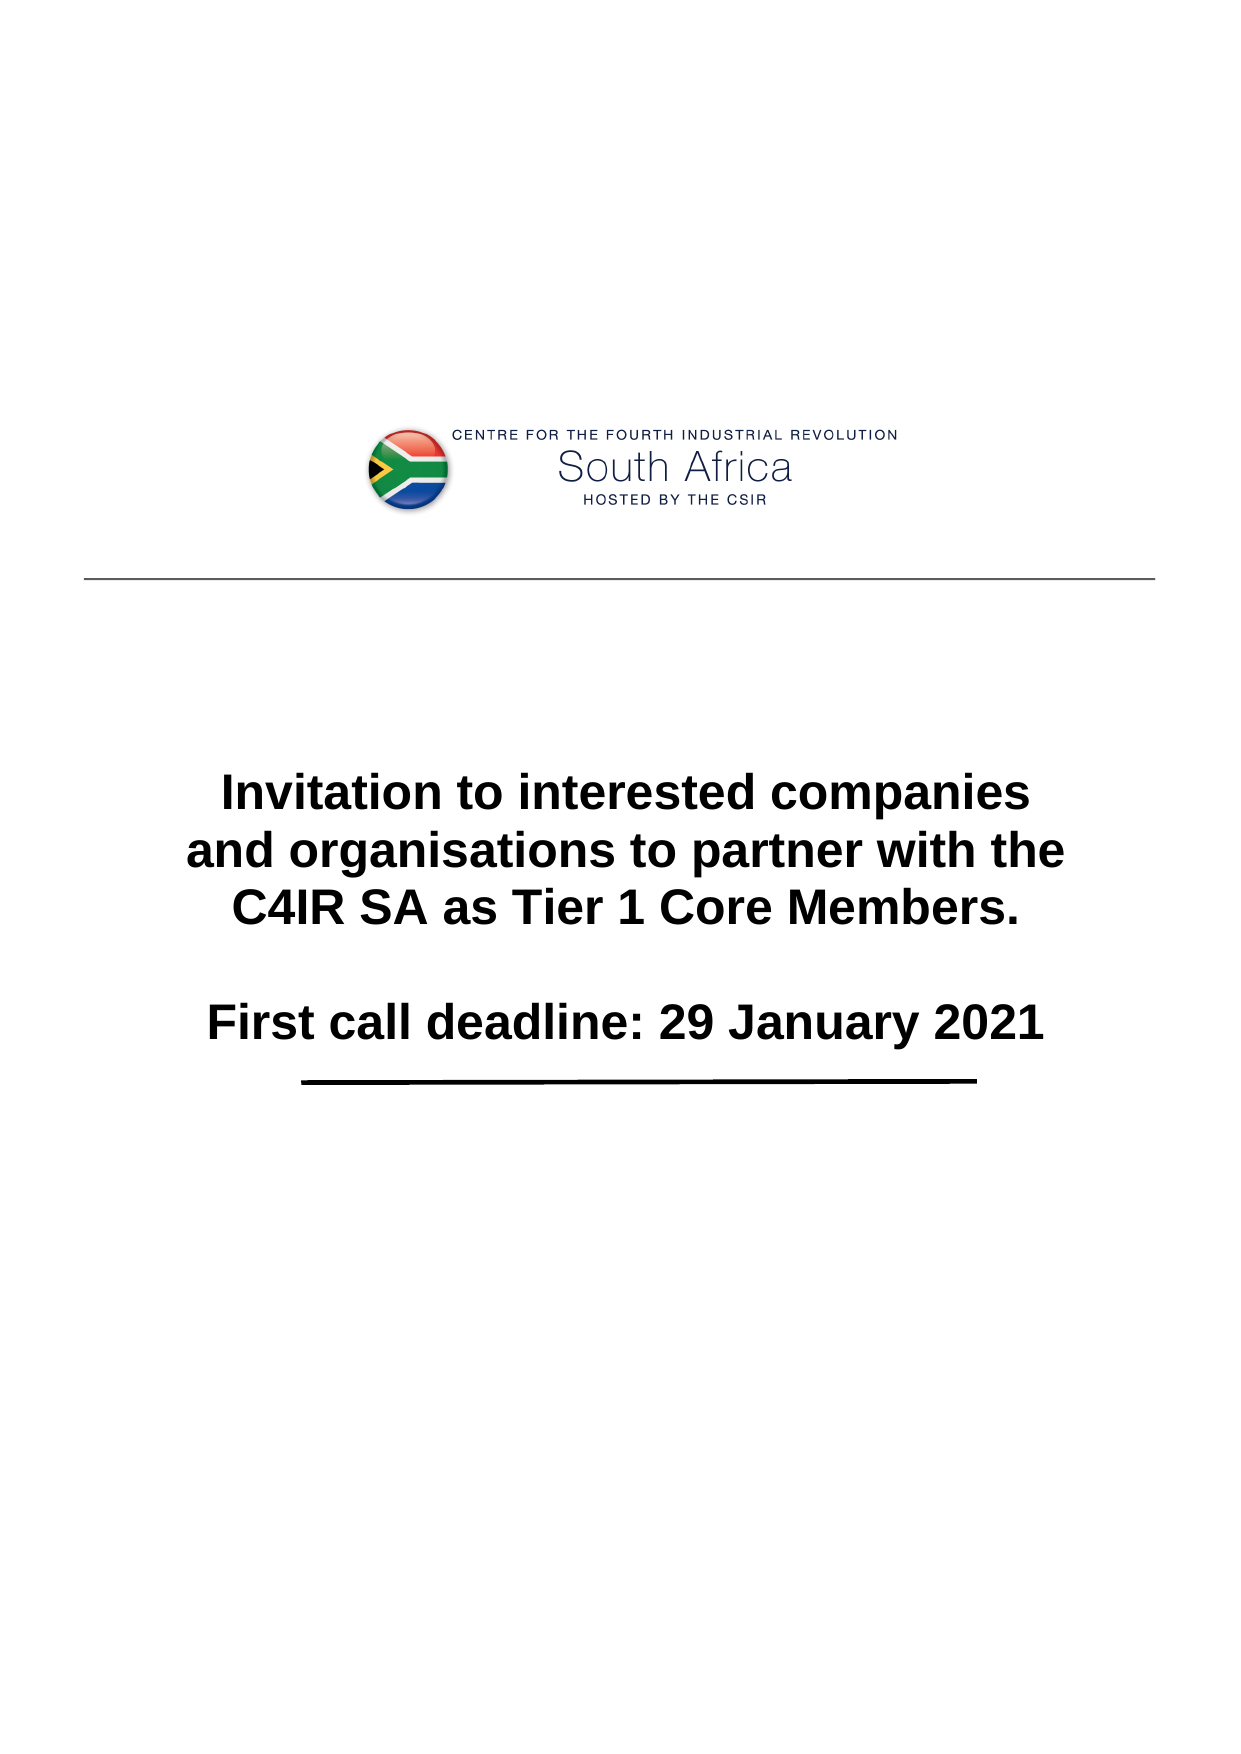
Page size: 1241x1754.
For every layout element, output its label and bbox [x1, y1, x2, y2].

picture [50, 377, 1190, 593]
